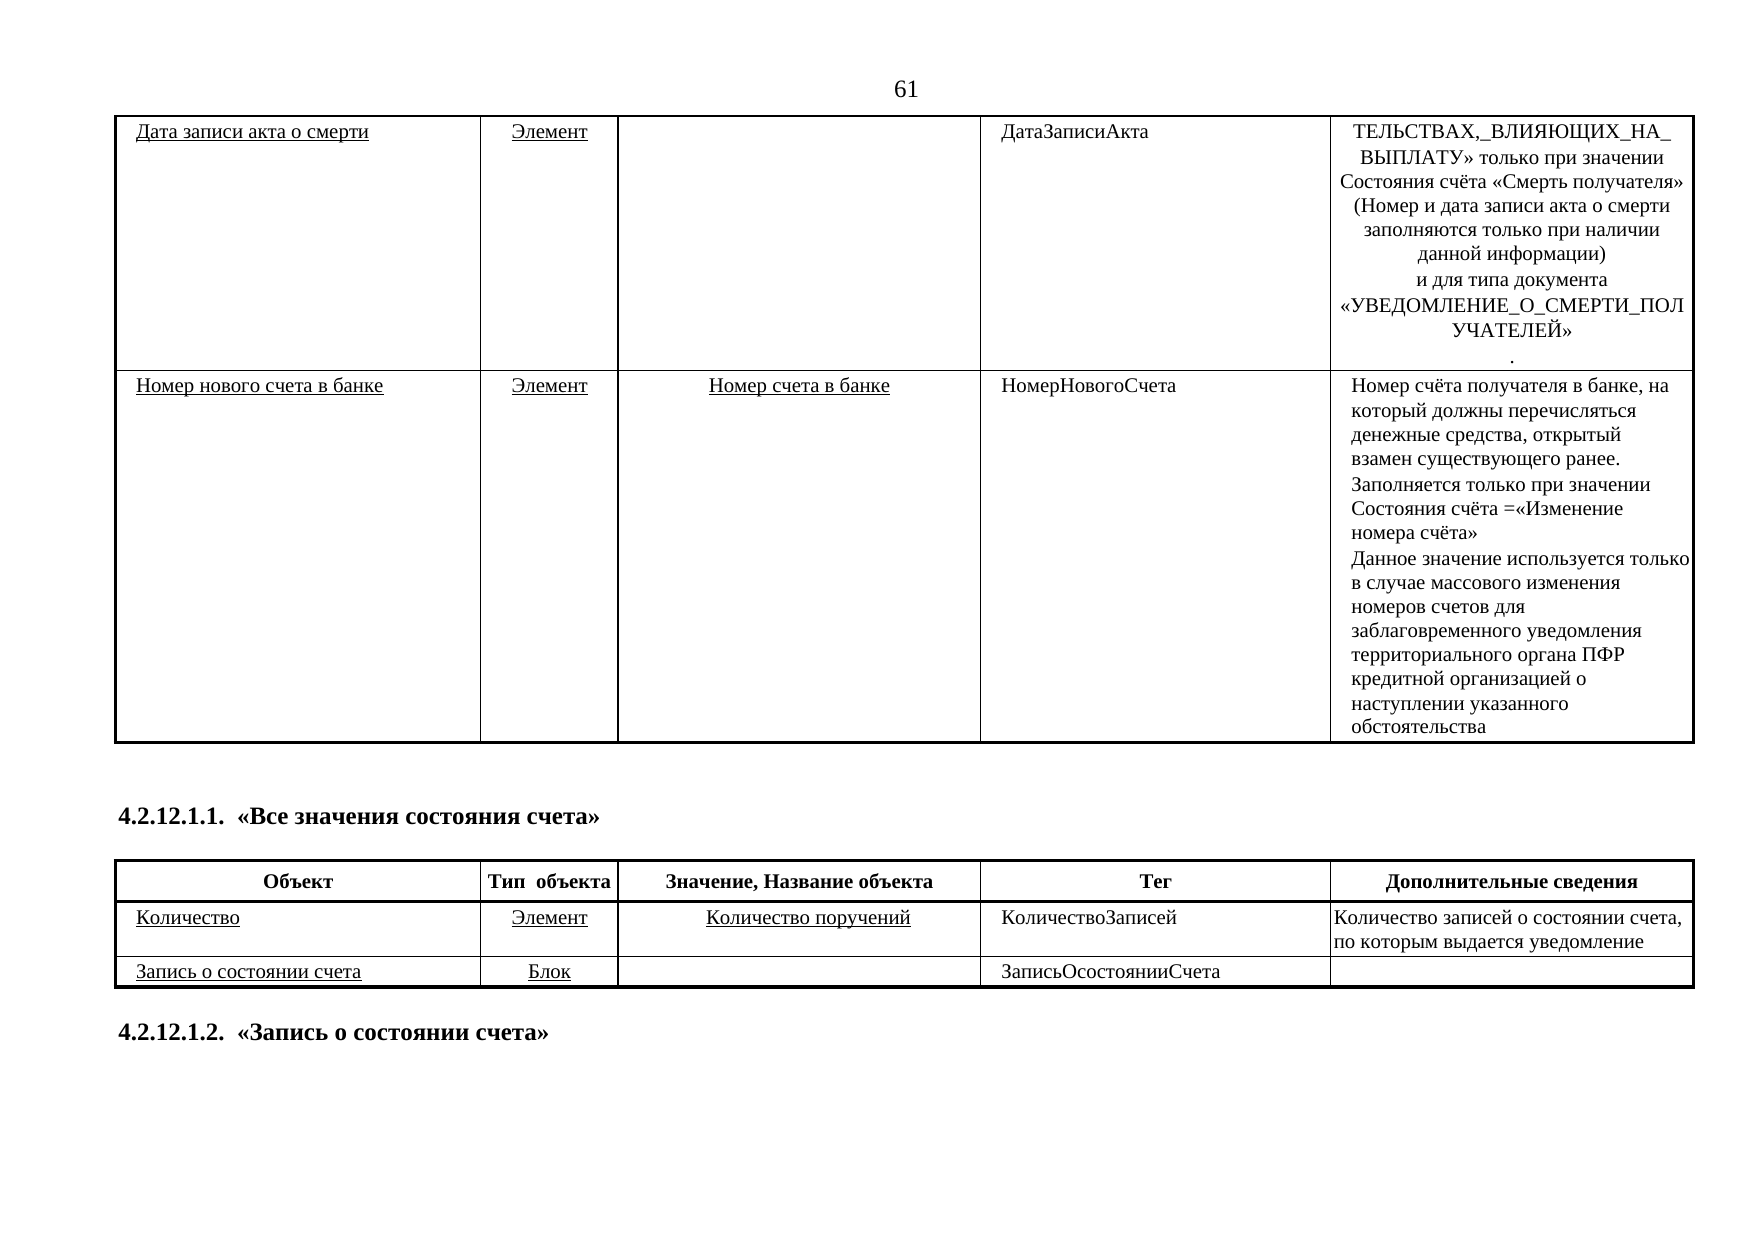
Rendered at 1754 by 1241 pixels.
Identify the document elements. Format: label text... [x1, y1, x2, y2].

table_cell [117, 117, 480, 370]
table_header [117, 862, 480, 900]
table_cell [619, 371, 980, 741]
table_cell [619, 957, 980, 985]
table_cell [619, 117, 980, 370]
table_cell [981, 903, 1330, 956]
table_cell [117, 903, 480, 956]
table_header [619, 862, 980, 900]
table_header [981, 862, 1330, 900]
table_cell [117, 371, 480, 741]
list «Все значения состояния счета» [118, 801, 1695, 830]
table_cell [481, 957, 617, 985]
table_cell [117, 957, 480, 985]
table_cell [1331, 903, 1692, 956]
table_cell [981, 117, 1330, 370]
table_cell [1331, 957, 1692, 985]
list «Запись о состоянии счета» [118, 1017, 1695, 1046]
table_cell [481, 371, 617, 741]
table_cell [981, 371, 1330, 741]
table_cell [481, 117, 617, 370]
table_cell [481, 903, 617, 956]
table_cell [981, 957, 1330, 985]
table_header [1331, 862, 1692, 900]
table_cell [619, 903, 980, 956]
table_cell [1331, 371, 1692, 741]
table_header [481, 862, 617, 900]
